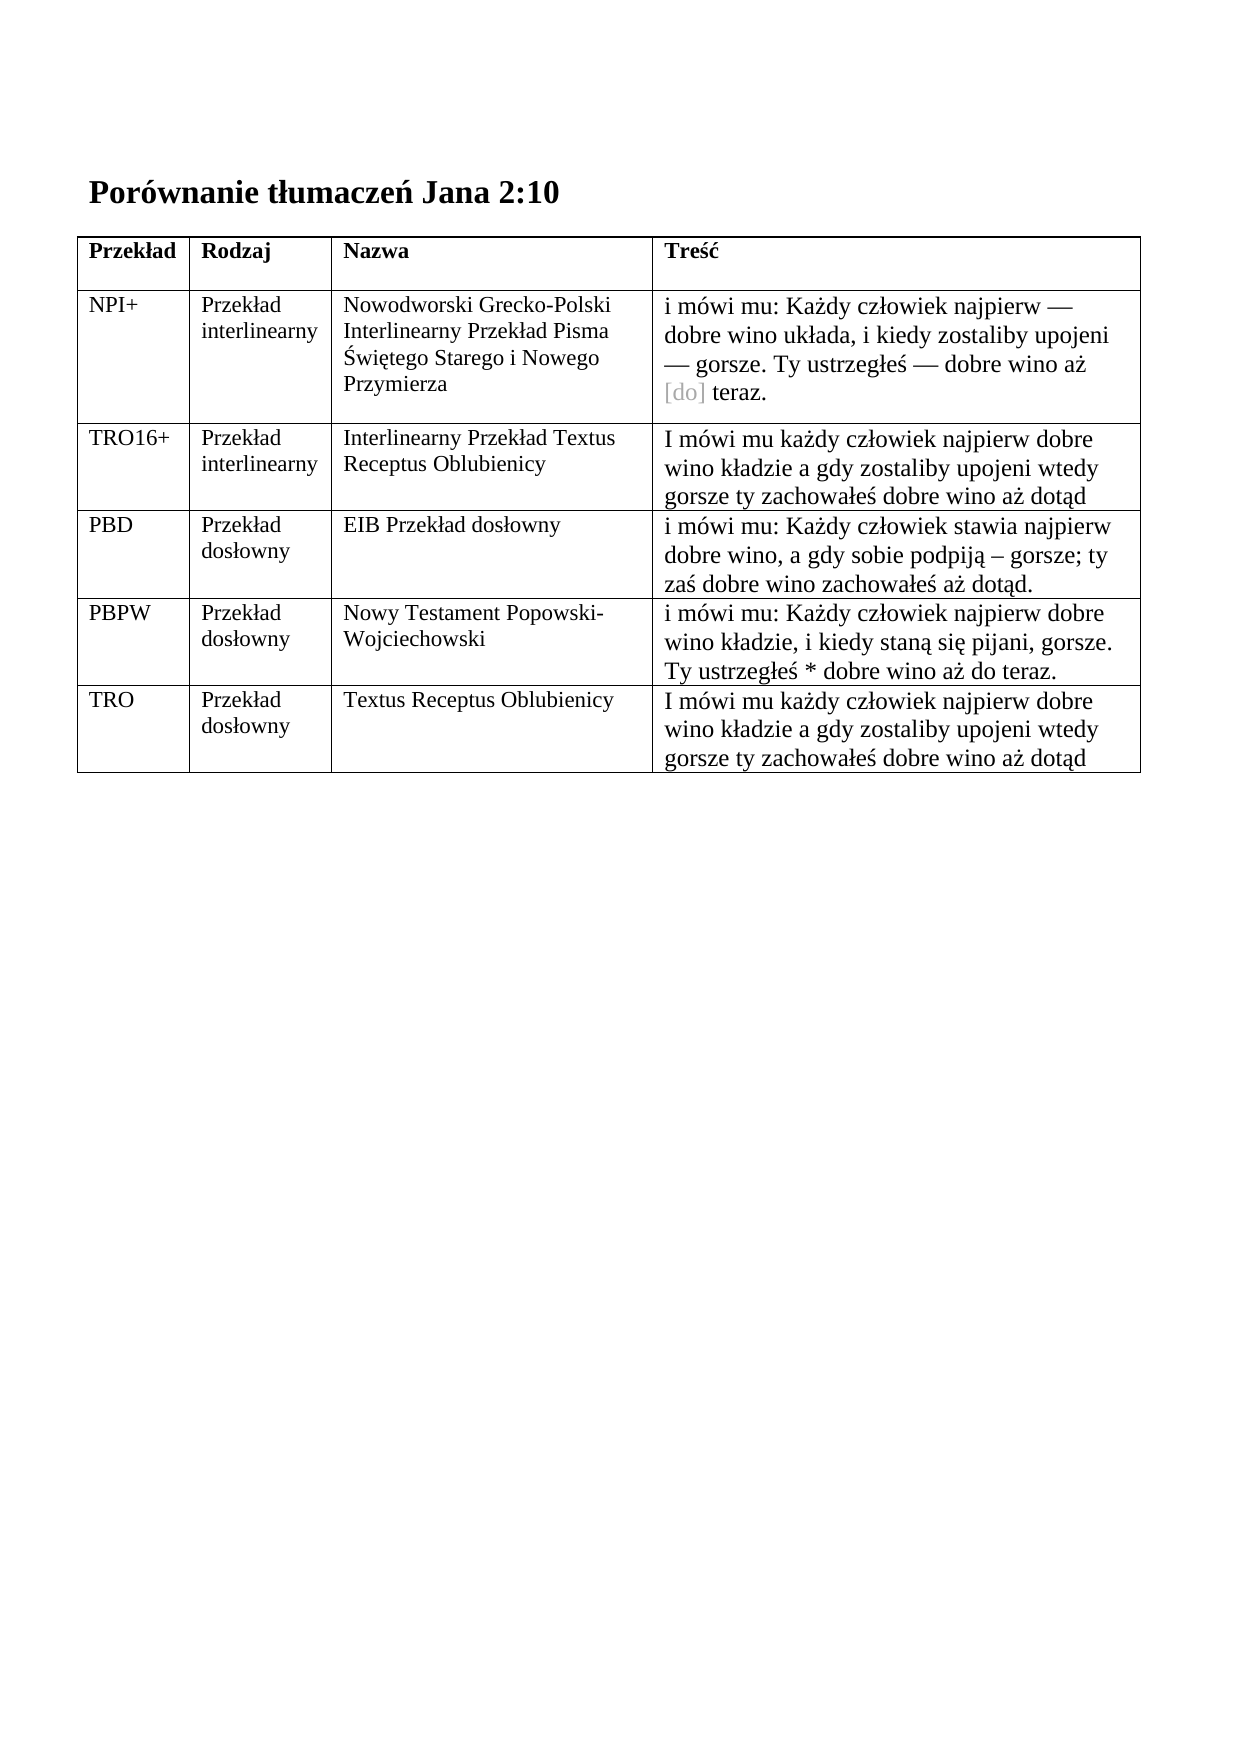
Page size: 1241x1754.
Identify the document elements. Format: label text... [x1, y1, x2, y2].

table_cell NPI+ [78, 291, 189, 423]
table_cell Nowodworski Grecko-Polski Interlinearny Przekład Pisma Świętego Starego i Nowego Przymierza [332, 291, 652, 423]
table_cell I mówi mu każdy człowiek najpierw dobre wino kładzie a gdy zostaliby upojeni wtedy gorsze ty zachowałeś dobre wino aż dotąd [653, 686, 1140, 772]
table_cell TRO [78, 686, 189, 772]
table_cell PBD [78, 511, 189, 597]
table_cell Nowy Testament Popowski-Wojciechowski [332, 599, 652, 685]
table_header Rodzaj [190, 238, 331, 290]
table_header Nazwa [332, 238, 652, 290]
table_cell Przekład dosłowny [190, 599, 331, 685]
table_cell Interlinearny Przekład Textus Receptus Oblubienicy [332, 424, 652, 510]
table_cell Przekład interlinearny [190, 424, 331, 510]
table_cell Przekład dosłowny [190, 511, 331, 597]
table_cell EIB Przekład dosłowny [332, 511, 652, 597]
table_header Przekład [78, 238, 189, 290]
table_cell Przekład dosłowny [190, 686, 331, 772]
table_cell i mówi mu: Każdy człowiek stawia najpierw dobre wino, a gdy sobie podpiją – gorsze; ty zaś dobre wino zachowałeś aż dotąd. [653, 511, 1140, 597]
table_cell i mówi mu: Każdy człowiek najpierw dobre wino kładzie, i kiedy staną się pijani, gorsze. Ty ustrzegłeś * dobre wino aż do teraz. [653, 599, 1140, 685]
table_cell PBPW [78, 599, 189, 685]
table_cell Textus Receptus Oblubienicy [332, 686, 652, 772]
table_cell i mówi mu: Każdy człowiek najpierw ― dobre wino układa, i kiedy zostaliby upojeni ― gorsze. Ty ustrzegłeś ― dobre wino aż [do] teraz. [653, 291, 1140, 423]
table_cell TRO16+ [78, 424, 189, 510]
table_cell Przekład interlinearny [190, 291, 331, 423]
table_header Treść [653, 238, 1140, 290]
text Porównanie tłumaczeń Jana 2:10 [88, 173, 1152, 211]
table_cell I mówi mu każdy człowiek najpierw dobre wino kładzie a gdy zostaliby upojeni wtedy gorsze ty zachowałeś dobre wino aż dotąd [653, 424, 1140, 510]
